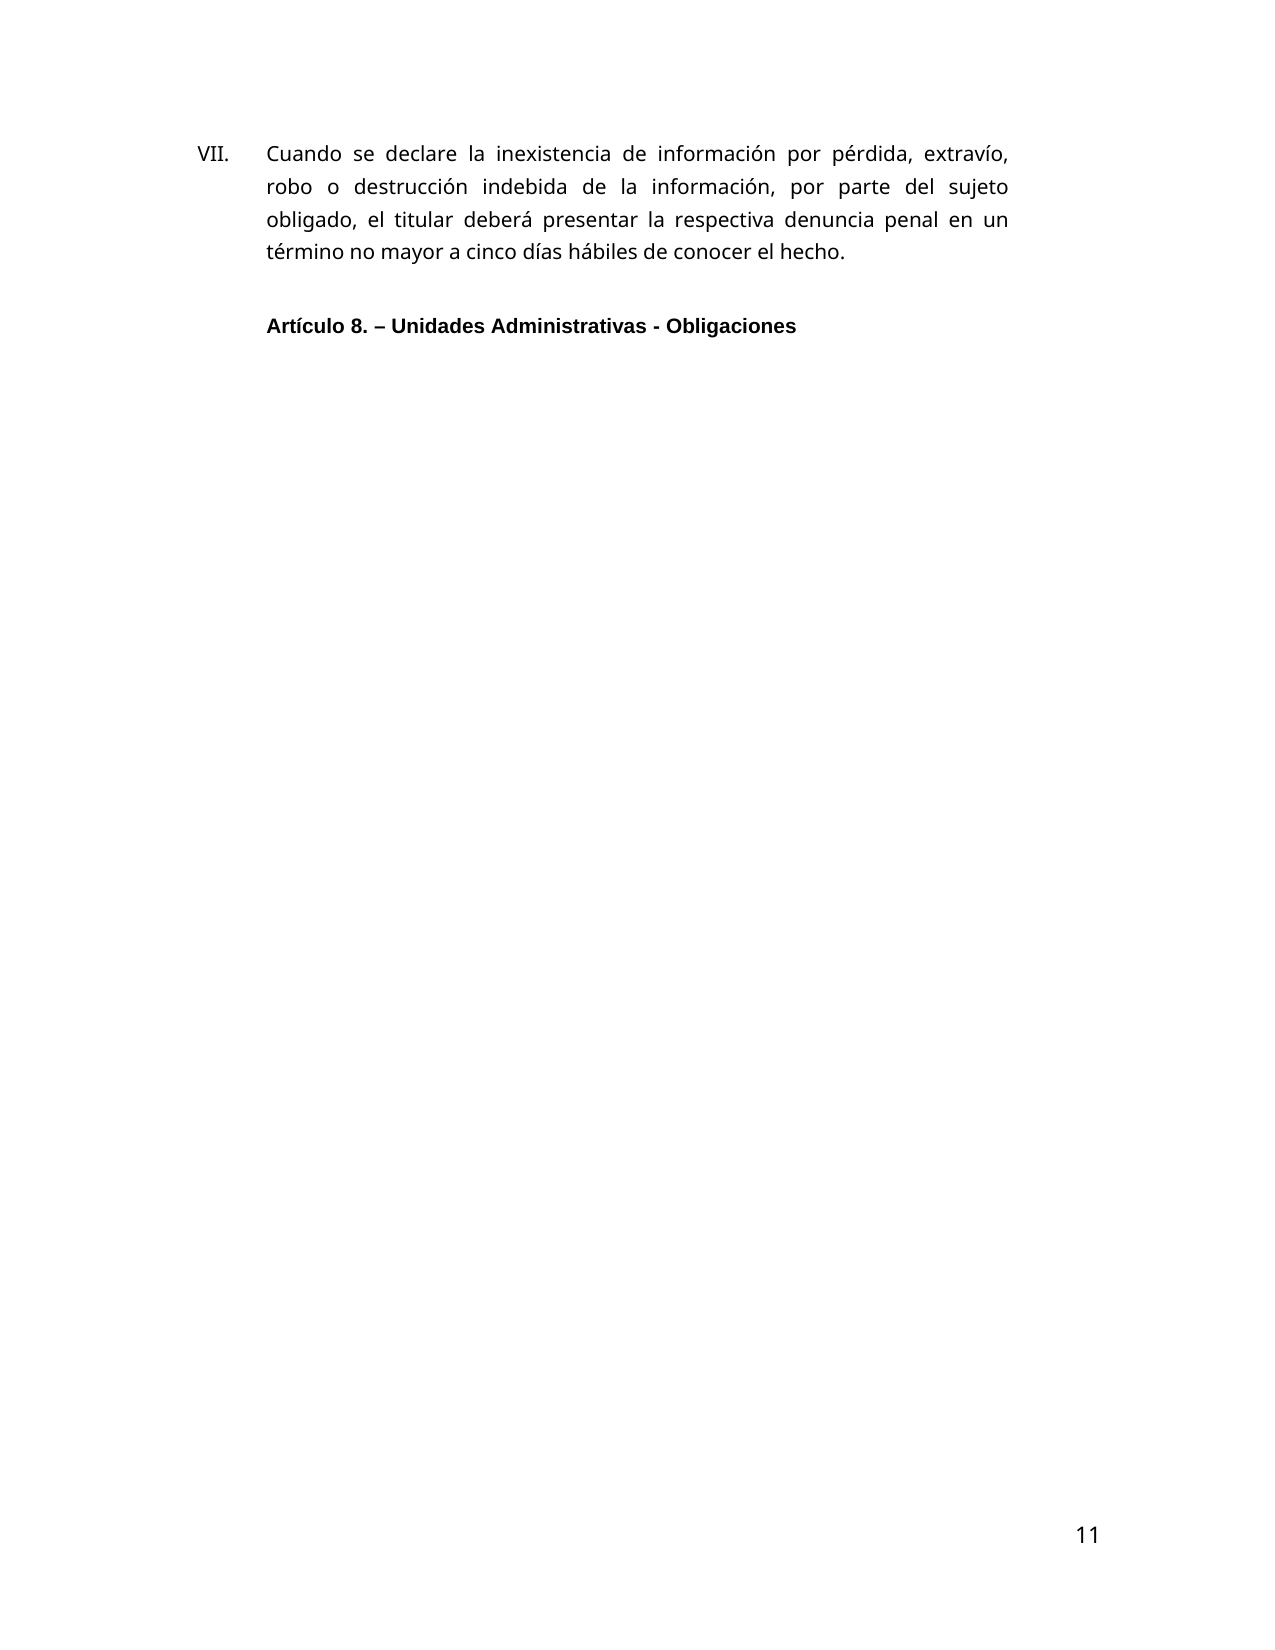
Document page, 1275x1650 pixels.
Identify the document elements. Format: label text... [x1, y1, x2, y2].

list Cuando se declare la inexistencia de información por pérdida, extravío, robo o destrucción indebida de la información, por parte del sujeto obligado, el titular deberá presentar la respectiva denuncia penal en un término no mayor a cinco días hábiles de conocer el hecho. [197, 139, 1009, 266]
subtitle Artículo 8. – Unidades Administrativas - Obligaciones [266, 314, 1181, 338]
